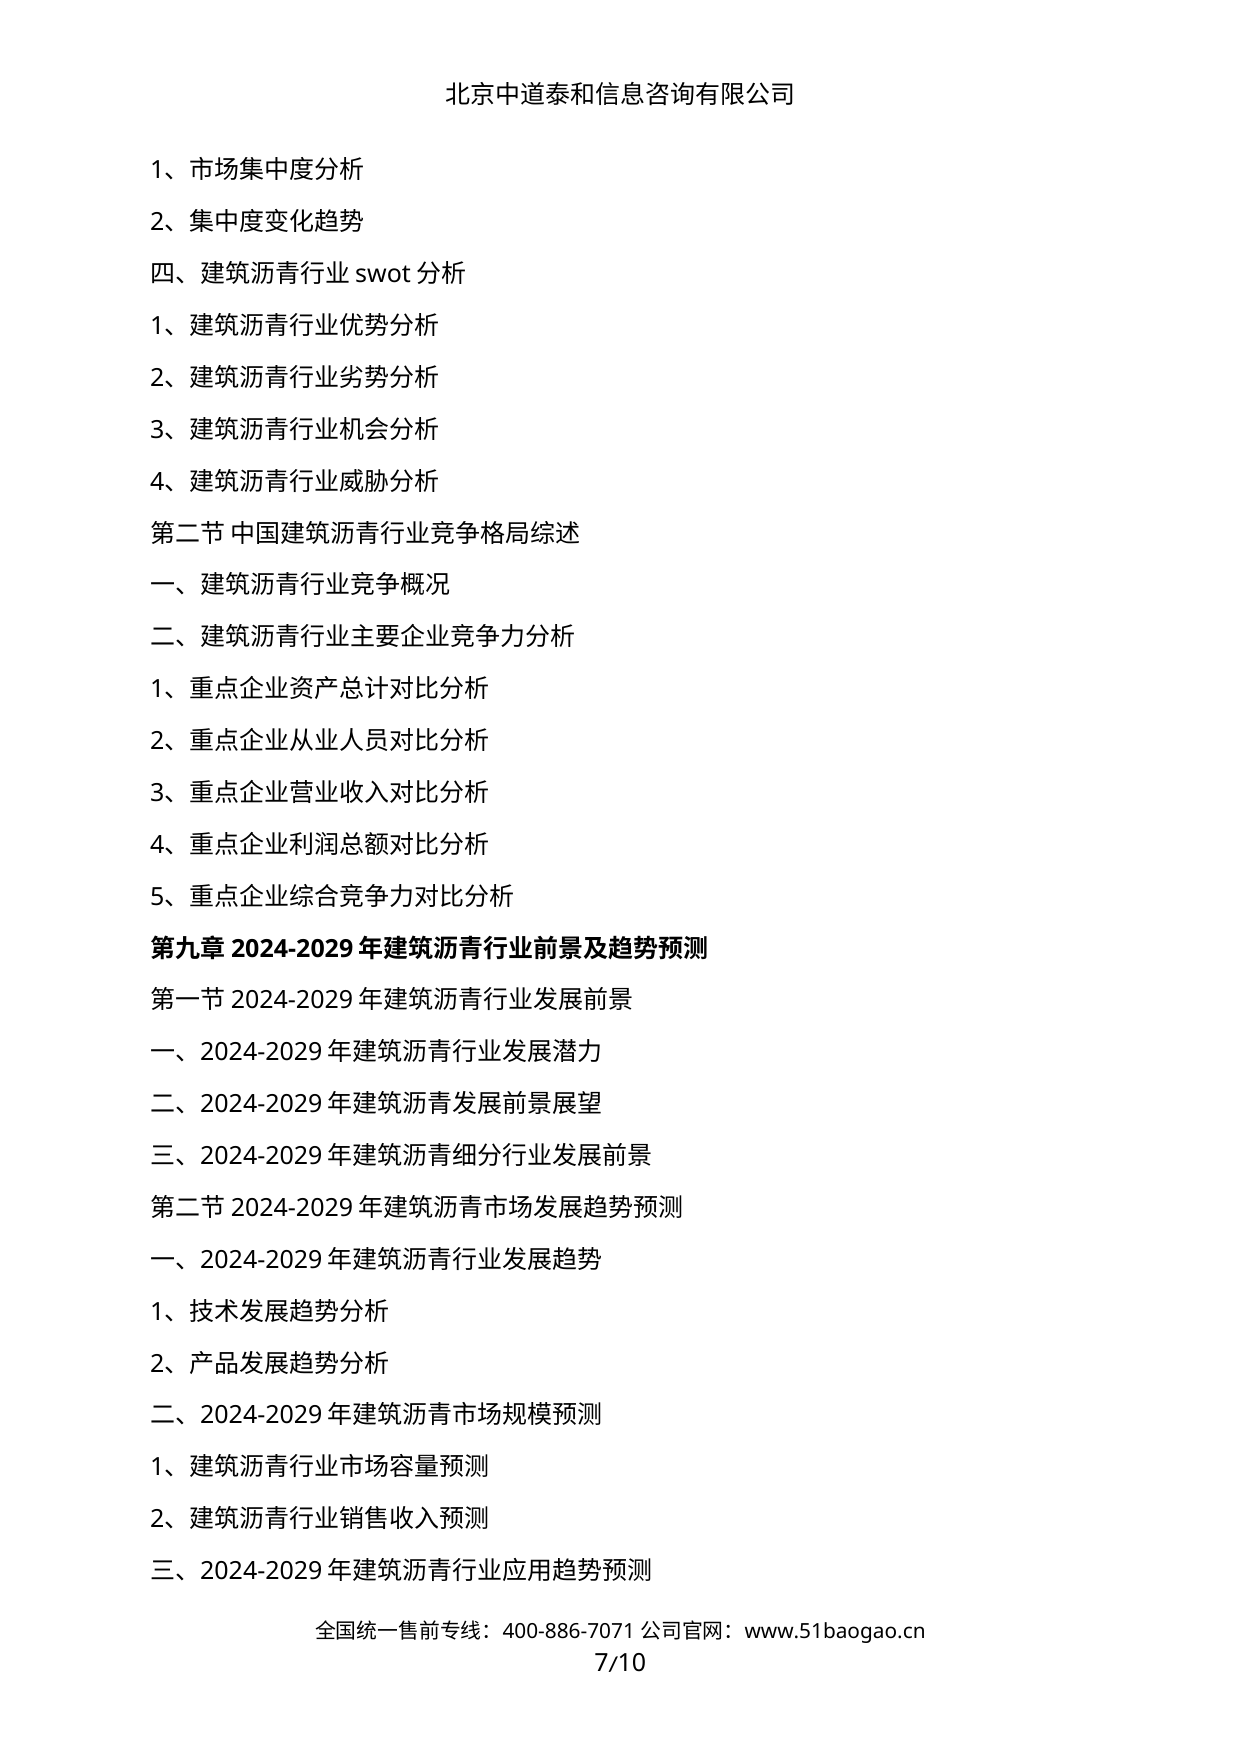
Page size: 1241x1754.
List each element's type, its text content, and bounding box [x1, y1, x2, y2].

text 第九章 2024-2029年建筑沥青行业前景及趋势预测 [150, 928, 1090, 964]
text 3、重点企业营业收入对比分析 [150, 772, 1090, 809]
text 2、重点企业从业人员对比分析 [150, 721, 1090, 757]
text 一、2024-2029年建筑沥青行业发展趋势 [150, 1239, 1090, 1276]
text 4、建筑沥青行业威胁分析 [150, 461, 1090, 497]
text 三、2024-2029年建筑沥青行业应用趋势预测 [150, 1551, 1090, 1587]
text 二、建筑沥青行业主要企业竞争力分析 [150, 617, 1090, 653]
text 第一节 2024-2029年建筑沥青行业发展前景 [150, 980, 1090, 1016]
text 二、2024-2029年建筑沥青发展前景展望 [150, 1084, 1090, 1120]
text 1、重点企业资产总计对比分析 [150, 669, 1090, 705]
text 第二节 2024-2029年建筑沥青市场发展趋势预测 [150, 1187, 1090, 1224]
text 1、建筑沥青行业优势分析 [150, 306, 1090, 342]
text 第二节 中国建筑沥青行业竞争格局综述 [150, 513, 1090, 549]
text 四、建筑沥青行业swot分析 [150, 254, 1090, 290]
text 2、建筑沥青行业销售收入预测 [150, 1499, 1090, 1535]
text 二、2024-2029年建筑沥青市场规模预测 [150, 1395, 1090, 1431]
text 1、建筑沥青行业市场容量预测 [150, 1447, 1090, 1483]
text 1、技术发展趋势分析 [150, 1291, 1090, 1327]
text 1、市场集中度分析 [150, 150, 1090, 186]
text 2、建筑沥青行业劣势分析 [150, 357, 1090, 394]
text 三、2024-2029年建筑沥青细分行业发展前景 [150, 1136, 1090, 1172]
text 3、建筑沥青行业机会分析 [150, 409, 1090, 446]
text 4、重点企业利润总额对比分析 [150, 824, 1090, 861]
text 2、集中度变化趋势 [150, 202, 1090, 238]
text 一、建筑沥青行业竞争概况 [150, 565, 1090, 601]
text 5、重点企业综合竞争力对比分析 [150, 876, 1090, 912]
text 2、产品发展趋势分析 [150, 1343, 1090, 1379]
text 一、2024-2029年建筑沥青行业发展潜力 [150, 1032, 1090, 1068]
